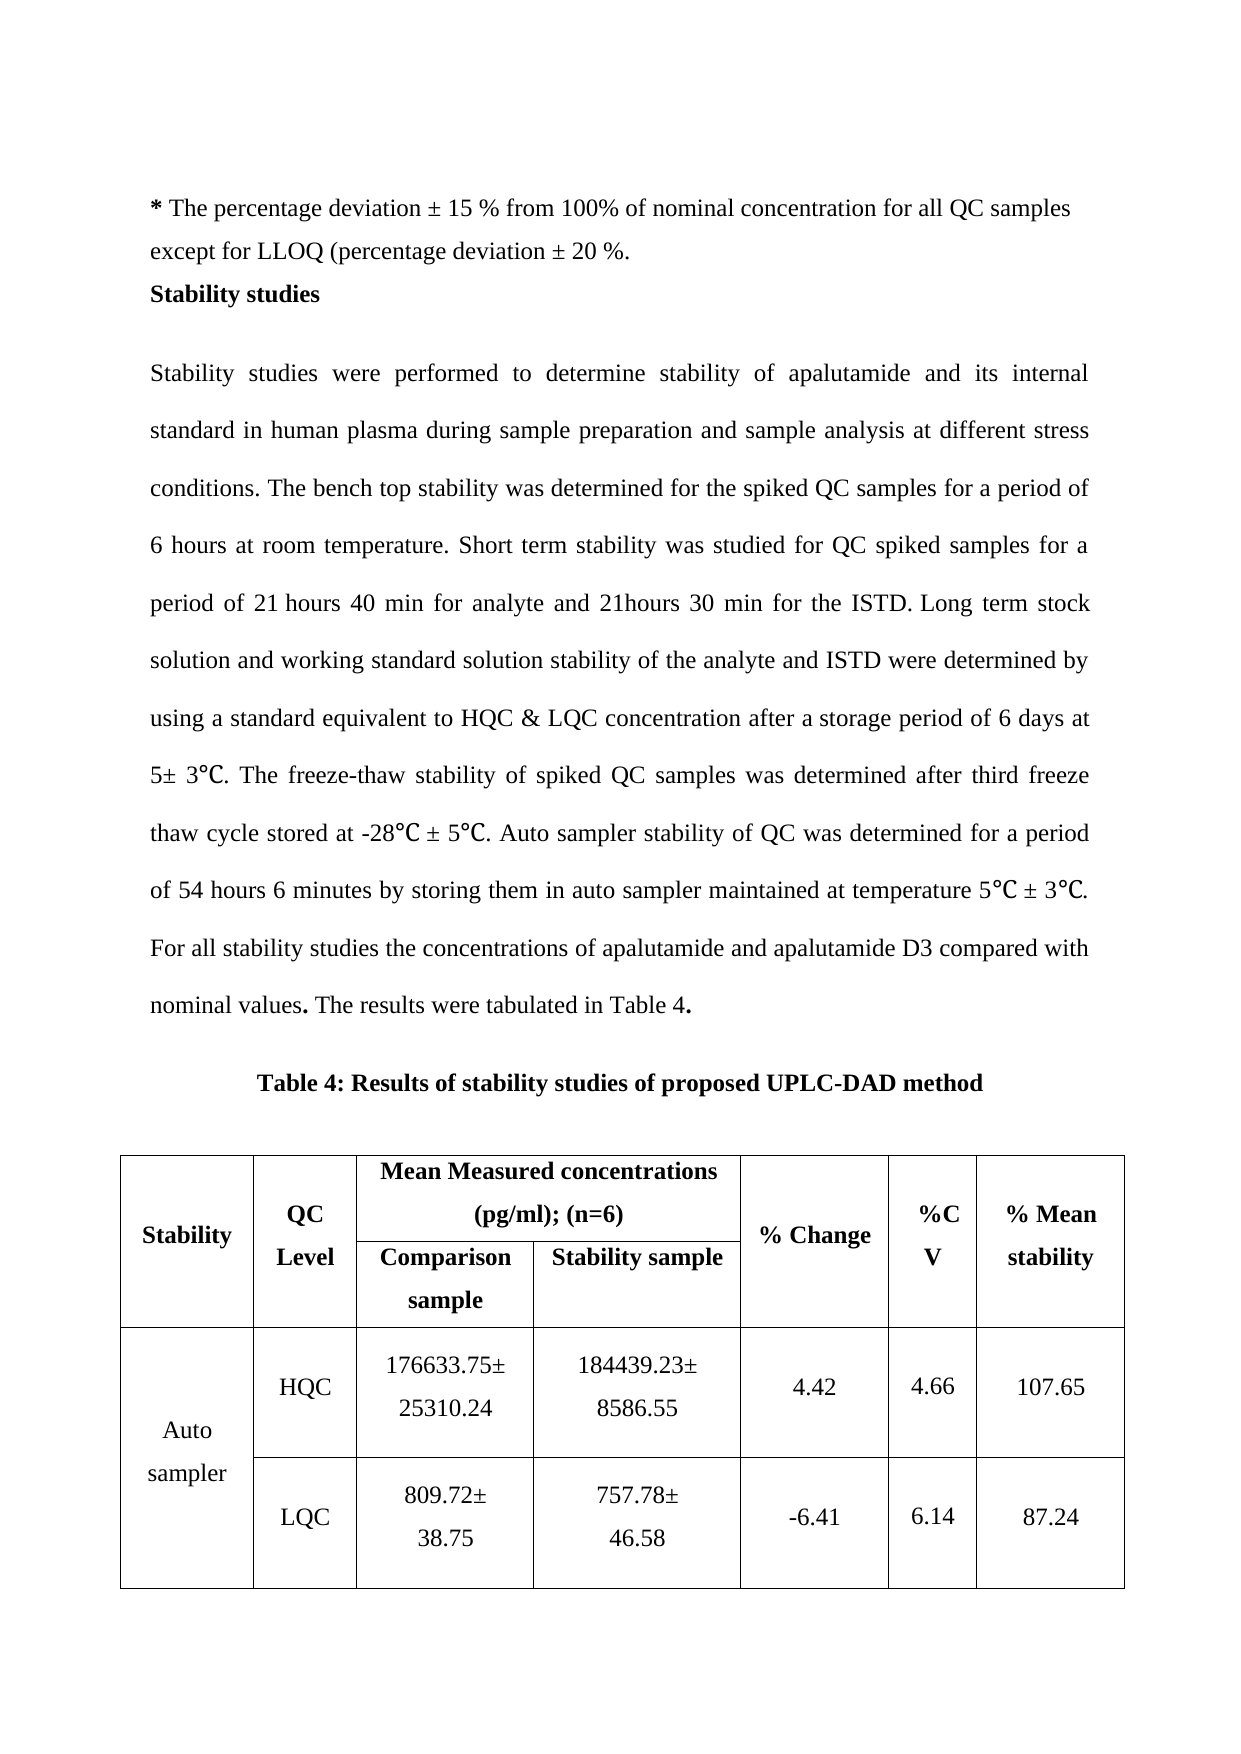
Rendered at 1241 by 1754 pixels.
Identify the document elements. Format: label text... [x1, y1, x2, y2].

text Table 4: Results of stability studies of proposed UPLC-DAD method [150, 1068, 1090, 1097]
table_header QC Level [254, 1156, 356, 1327]
table_cell 6.14 [889, 1458, 976, 1587]
table_header Stability [121, 1156, 253, 1327]
table_cell 107.65 [977, 1328, 1124, 1457]
table_cell HQC [254, 1328, 356, 1457]
text * The percentage deviation ± 15 % from 100% of nominal concentration for all QC samples except for LLOQ (percentage deviation ± 20 %. [150, 193, 1090, 265]
table_cell 4.42 [741, 1328, 888, 1457]
table_header Mean Measured concentrations (pg/ml); (n=6) [357, 1156, 740, 1241]
table_cell LQC [254, 1458, 356, 1587]
table_cell -6.41 [741, 1458, 888, 1587]
table_header %CV [889, 1156, 976, 1327]
table_cell 757.78± 46.58 [534, 1458, 740, 1587]
table_cell Stability sample [534, 1242, 740, 1327]
table_cell Comparison sample [357, 1242, 533, 1327]
table_cell 176633.75± 25310.24 [357, 1328, 533, 1457]
table_header % Change [741, 1156, 888, 1327]
table_cell Auto sampler [121, 1328, 253, 1587]
table_cell 809.72± 38.75 [357, 1458, 533, 1587]
table_cell 4.66 [889, 1328, 976, 1457]
table_cell 87.24 [977, 1458, 1124, 1587]
text Stability studies were performed to determine stability of apalutamide and its internal standard in human plasma during sample preparation and sample analysis at different stress conditions. The bench top stability was determined for the spiked QC samples for a period of 6 hours at room temperature. Short term stability was studied for QC spiked samples for a period of 21 hours 40 min for analyte and 21hours 30 min for the ISTD. Long term stock solution and working standard solution stability of the analyte and ISTD were determined by using a standard equivalent to HQC & LQC concentration after a storage period of 6 days at 5± 3℃. The freeze-thaw stability of spiked QC samples was determined after third freeze thaw cycle stored at -28℃ ± 5℃. Auto sampler stability of QC was determined for a period of 54 hours 6 minutes by storing them in auto sampler maintained at temperature 5℃ ± 3℃. For all stability studies the concentrations of apalutamide and apalutamide D3 compared with nominal values. The results were tabulated in Table 4. [150, 358, 1090, 1019]
table_cell 184439.23± 8586.55 [534, 1328, 740, 1457]
table_header % Mean stability [977, 1156, 1124, 1327]
text Stability studies [150, 279, 1090, 308]
